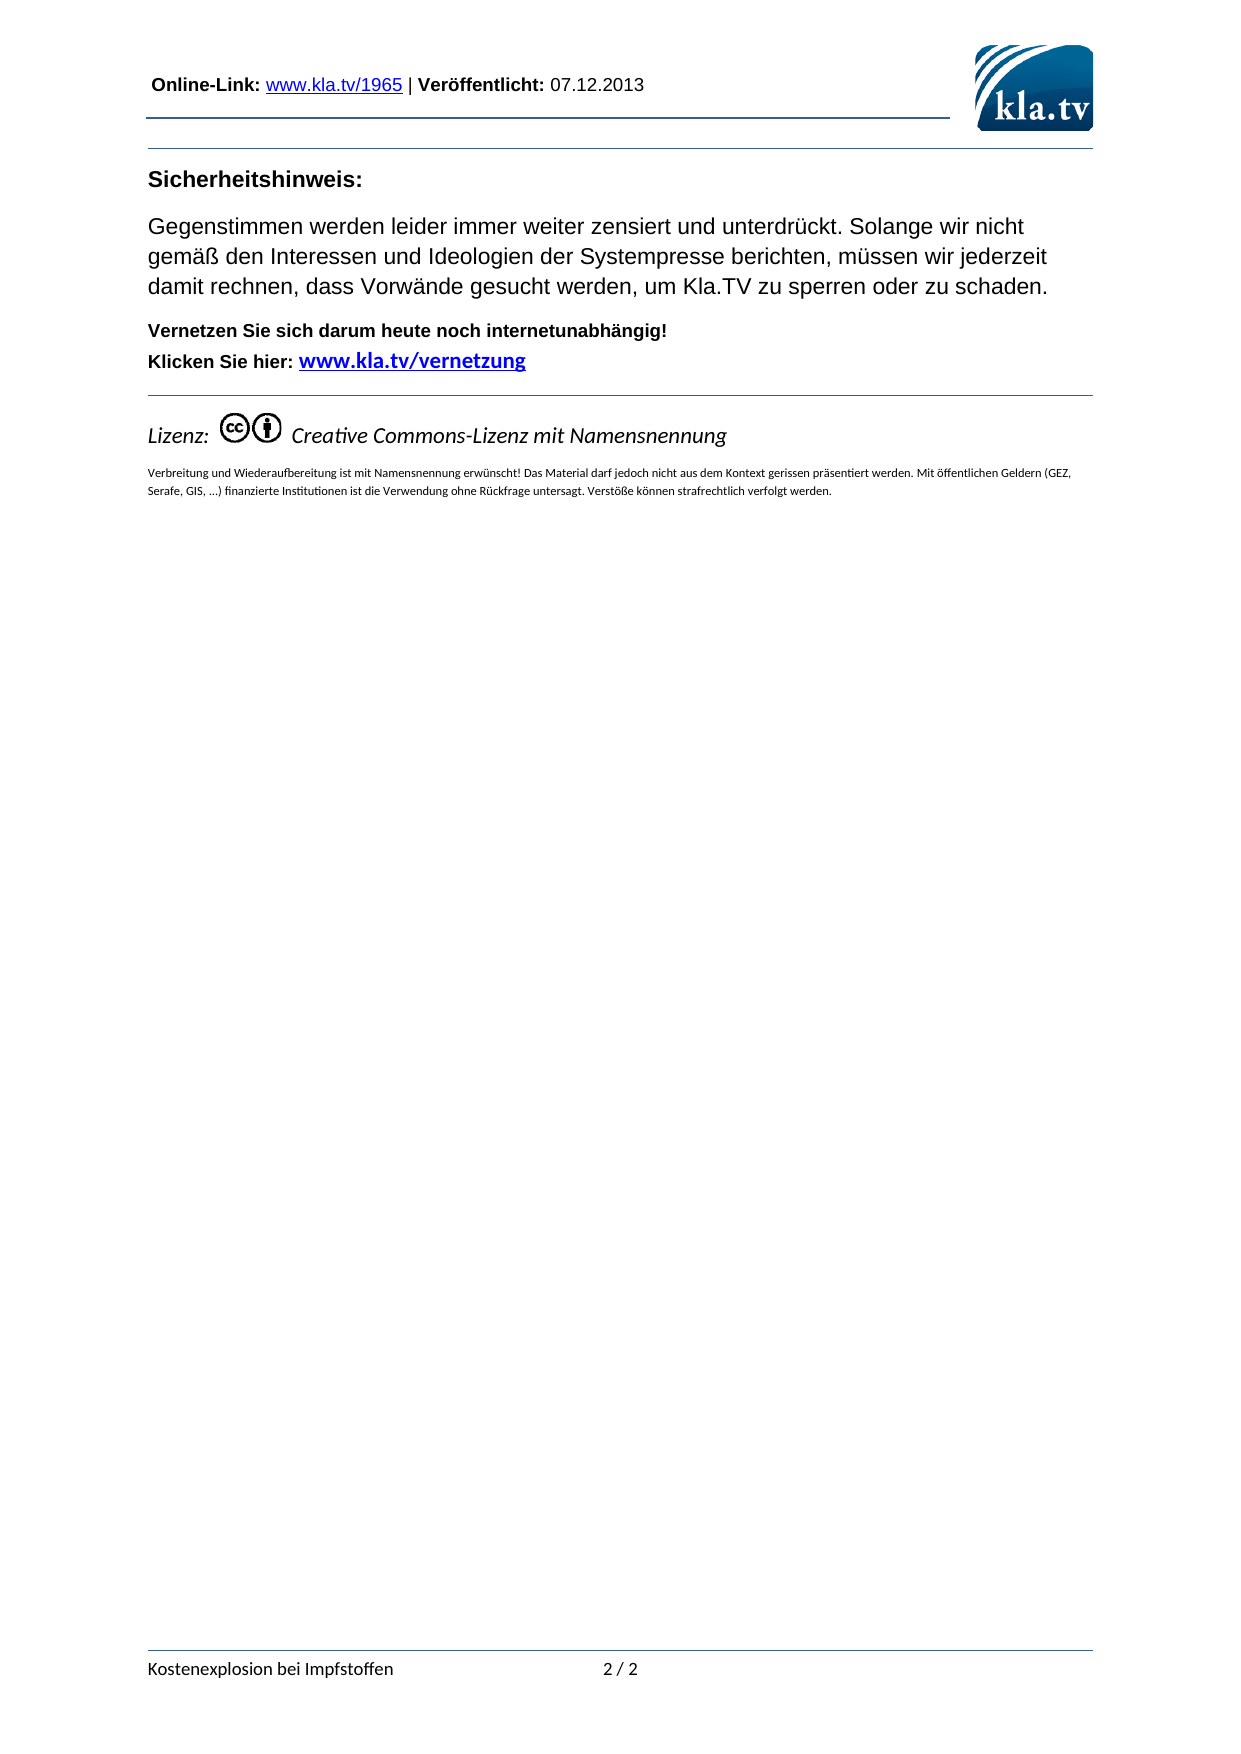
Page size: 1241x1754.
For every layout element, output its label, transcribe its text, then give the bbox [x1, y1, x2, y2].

text Vernetzen Sie sich darum heute noch internetunabhängig! Klicken Sie hier: www.kla.tv/vernetzung [148, 320, 1093, 374]
text Sicherheitshinweis: [148, 149, 1093, 192]
text Lizenz: Creative Commons-Lizenz mit Namensnennung [148, 396, 1093, 449]
text Gegenstimmen werden leider immer weiter zensiert und unterdrückt. Solange wir nicht gemäß den Interessen und Ideologien der Systempresse berichten, müssen wir jederzeit damit rechnen, dass Vorwände gesucht werden, um Kla.TV zu sperren oder zu schaden. [148, 213, 1093, 299]
text Verbreitung und Wiederaufbereitung ist mit Namensnennung erwünscht! Das Material darf jedoch nicht aus dem Kontext gerissen präsentiert werden. Mit öffentlichen Geldern (GEZ, Serafe, GIS, ...) finanzierte Institutionen ist die Verwendung ohne Rückfrage untersagt. Verstöße können strafrechtlich verfolgt werden. [148, 465, 1093, 498]
